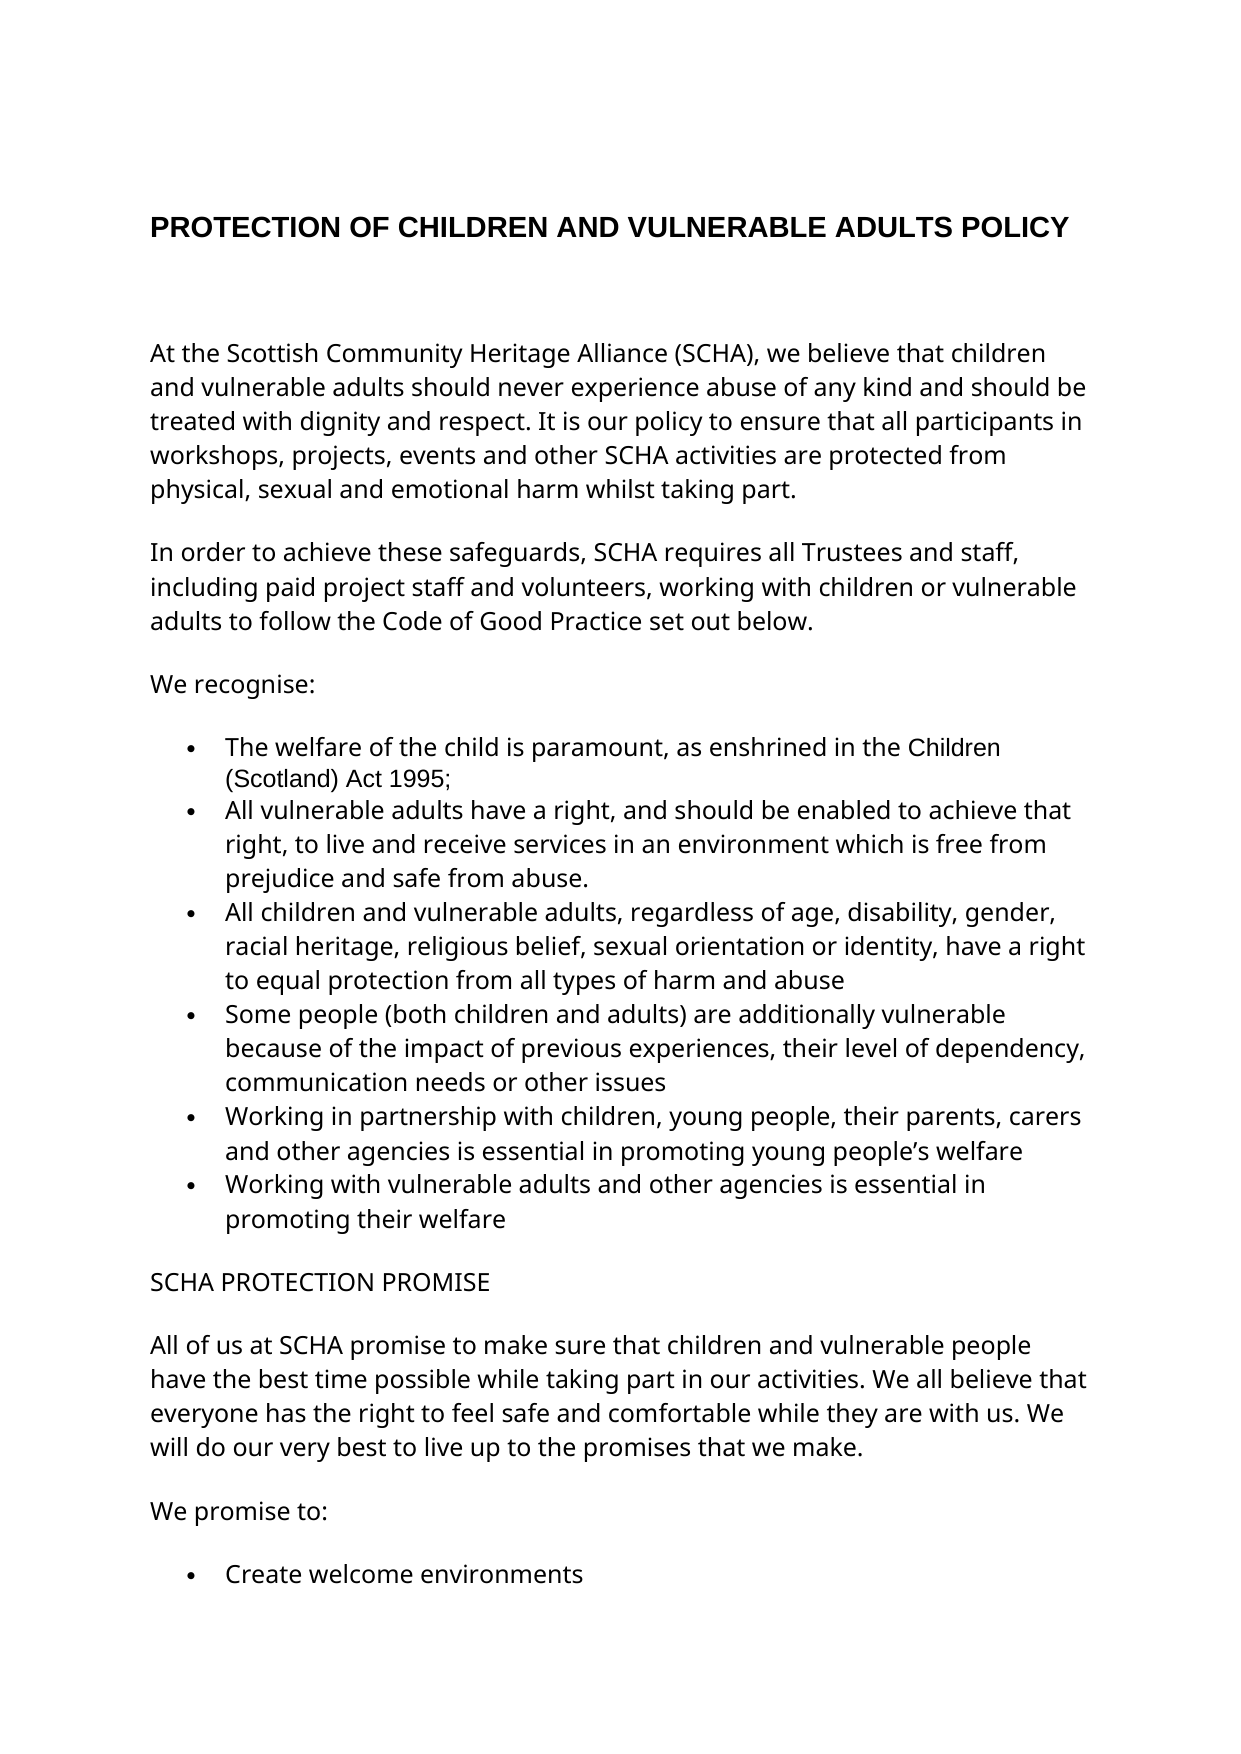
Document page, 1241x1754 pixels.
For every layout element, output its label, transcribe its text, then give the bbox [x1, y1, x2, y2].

list Working with vulnerable adults and other agencies is essential in promoting their welfare [187, 1167, 1090, 1235]
list Some people (both children and adults) are additionally vulnerable because of the impact of previous experiences, their level of dependency, communication needs or other issues [187, 997, 1090, 1099]
text We recognise: [150, 666, 1090, 701]
text SCHA PROTECTION PROMISE [150, 1264, 1090, 1298]
text We promise to: [150, 1493, 1090, 1527]
text At the Scottish Community Heritage Alliance (SCHA), we believe that children and vulnerable adults should never experience abuse of any kind and should be treated with dignity and respect. It is our policy to ensure that all participants in workshops, projects, events and other SCHA activities are protected from physical, sexual and emotional harm whilst taking part. [150, 336, 1090, 506]
list All vulnerable adults have a right, and should be enabled to achieve that right, to live and receive services in an environment which is free from prejudice and safe from abuse. [187, 792, 1090, 895]
text PROTECTION OF CHILDREN AND VULNERABLE ADULTS POLICY [150, 210, 1090, 243]
text All of us at SCHA promise to make sure that children and vulnerable people have the best time possible while taking part in our activities. We all believe that everyone has the right to feel safe and comfortable while they are with us. We will do our very best to live up to the promises that we make. [150, 1328, 1090, 1464]
list All children and vulnerable adults, regardless of age, disability, gender, racial heritage, religious belief, sexual orientation or identity, have a right to equal protection from all types of harm and abuse [187, 895, 1090, 997]
list The welfare of the child is paramount, as enshrined in the Children (Scotland) Act 1995; [187, 730, 1090, 792]
text In order to achieve these safeguards, SCHA requires all Trustees and staff, including paid project staff and volunteers, working with children or vulnerable adults to follow the Code of Good Practice set out below. [150, 535, 1090, 637]
list Create welcome environments [187, 1556, 1090, 1590]
list Working in partnership with children, young people, their parents, carers and other agencies is essential in promoting young people’s welfare [187, 1099, 1090, 1167]
